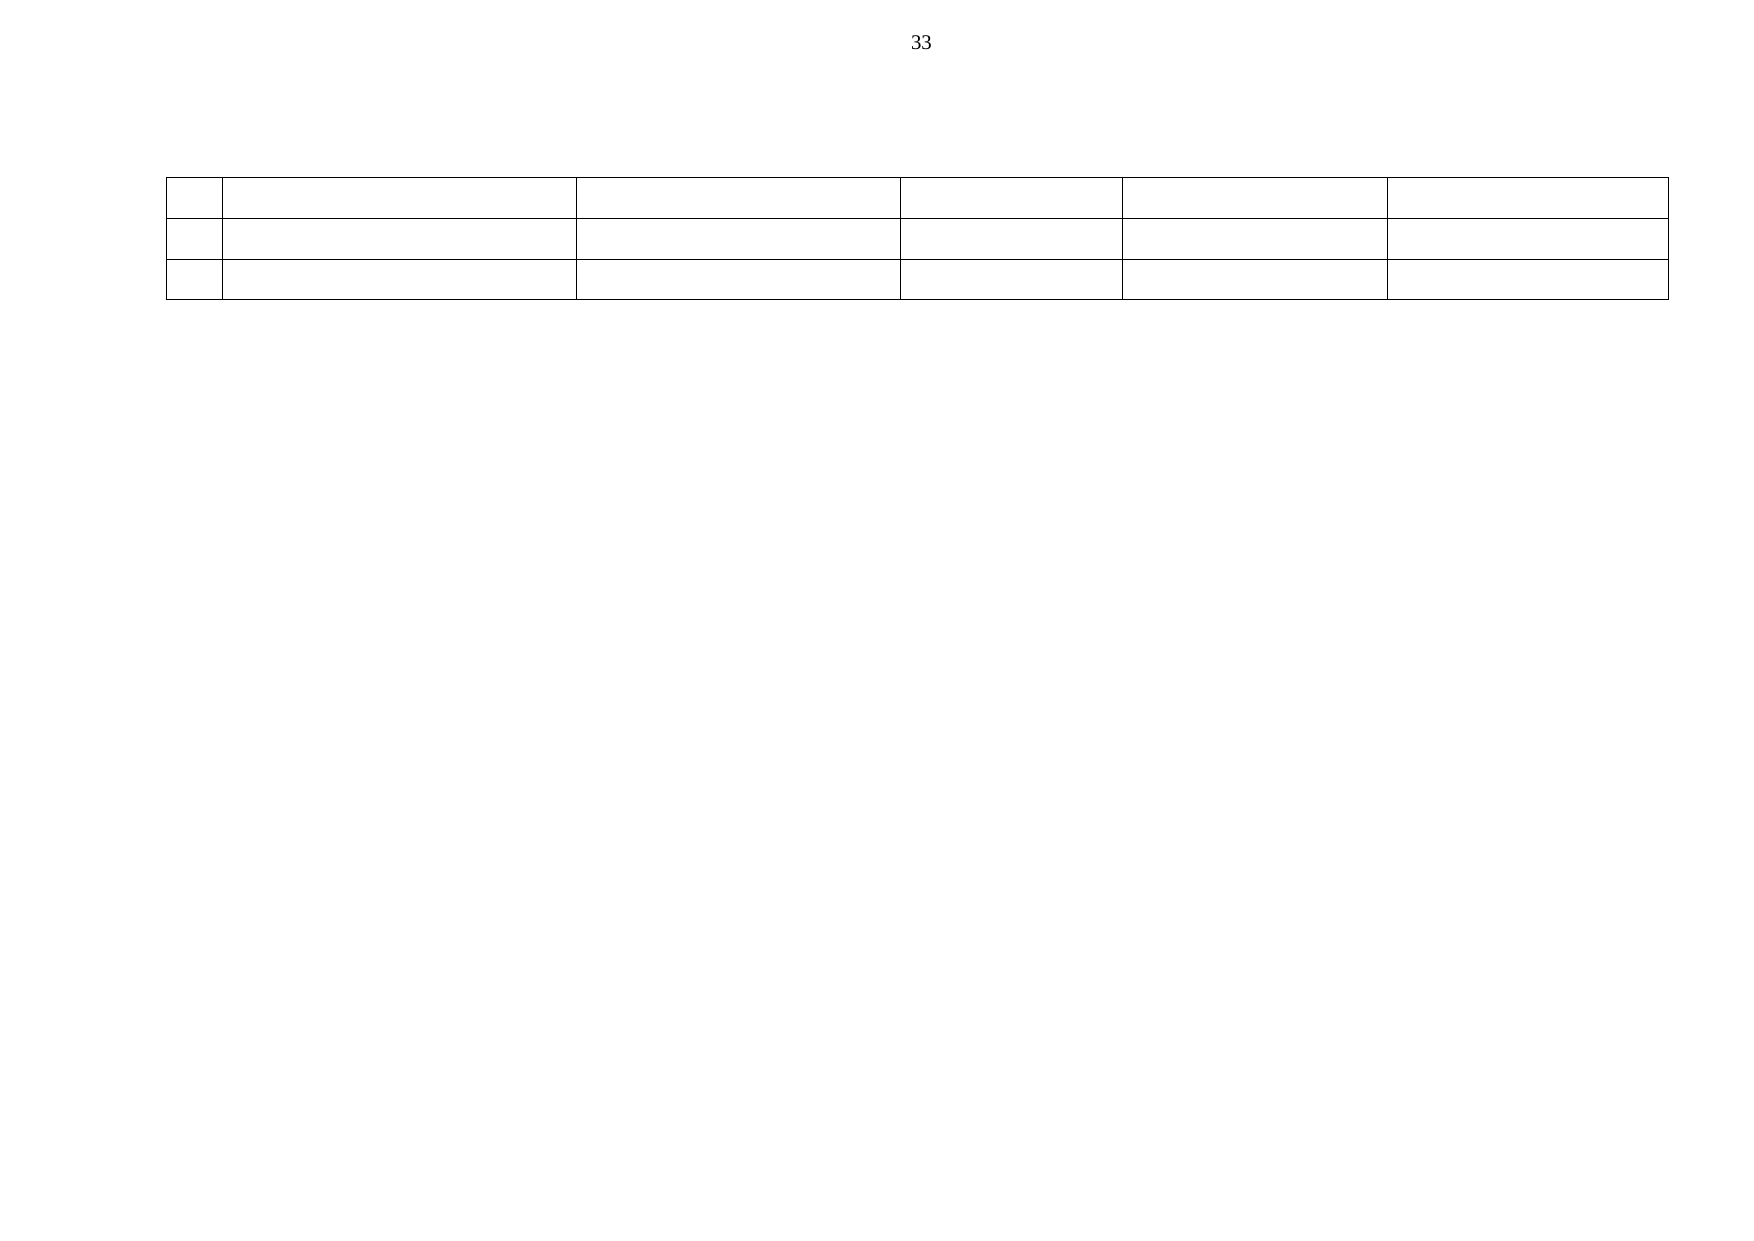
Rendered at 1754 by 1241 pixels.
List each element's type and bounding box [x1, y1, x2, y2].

table_cell [167, 219, 222, 259]
table_cell [901, 219, 1122, 259]
table_cell [1123, 178, 1387, 218]
table_cell [1123, 260, 1387, 299]
table_cell [223, 178, 576, 218]
table_cell [1388, 260, 1668, 299]
table_cell [577, 260, 900, 299]
table_cell [577, 219, 900, 259]
table_cell [577, 178, 900, 218]
table_cell [167, 260, 222, 299]
table_cell [1388, 219, 1668, 259]
table_cell [901, 260, 1122, 299]
table_cell [167, 178, 222, 218]
table_cell [1123, 219, 1387, 259]
table_cell [223, 219, 576, 259]
table_cell [1388, 178, 1668, 218]
table_cell [223, 260, 576, 299]
table_cell [901, 178, 1122, 218]
